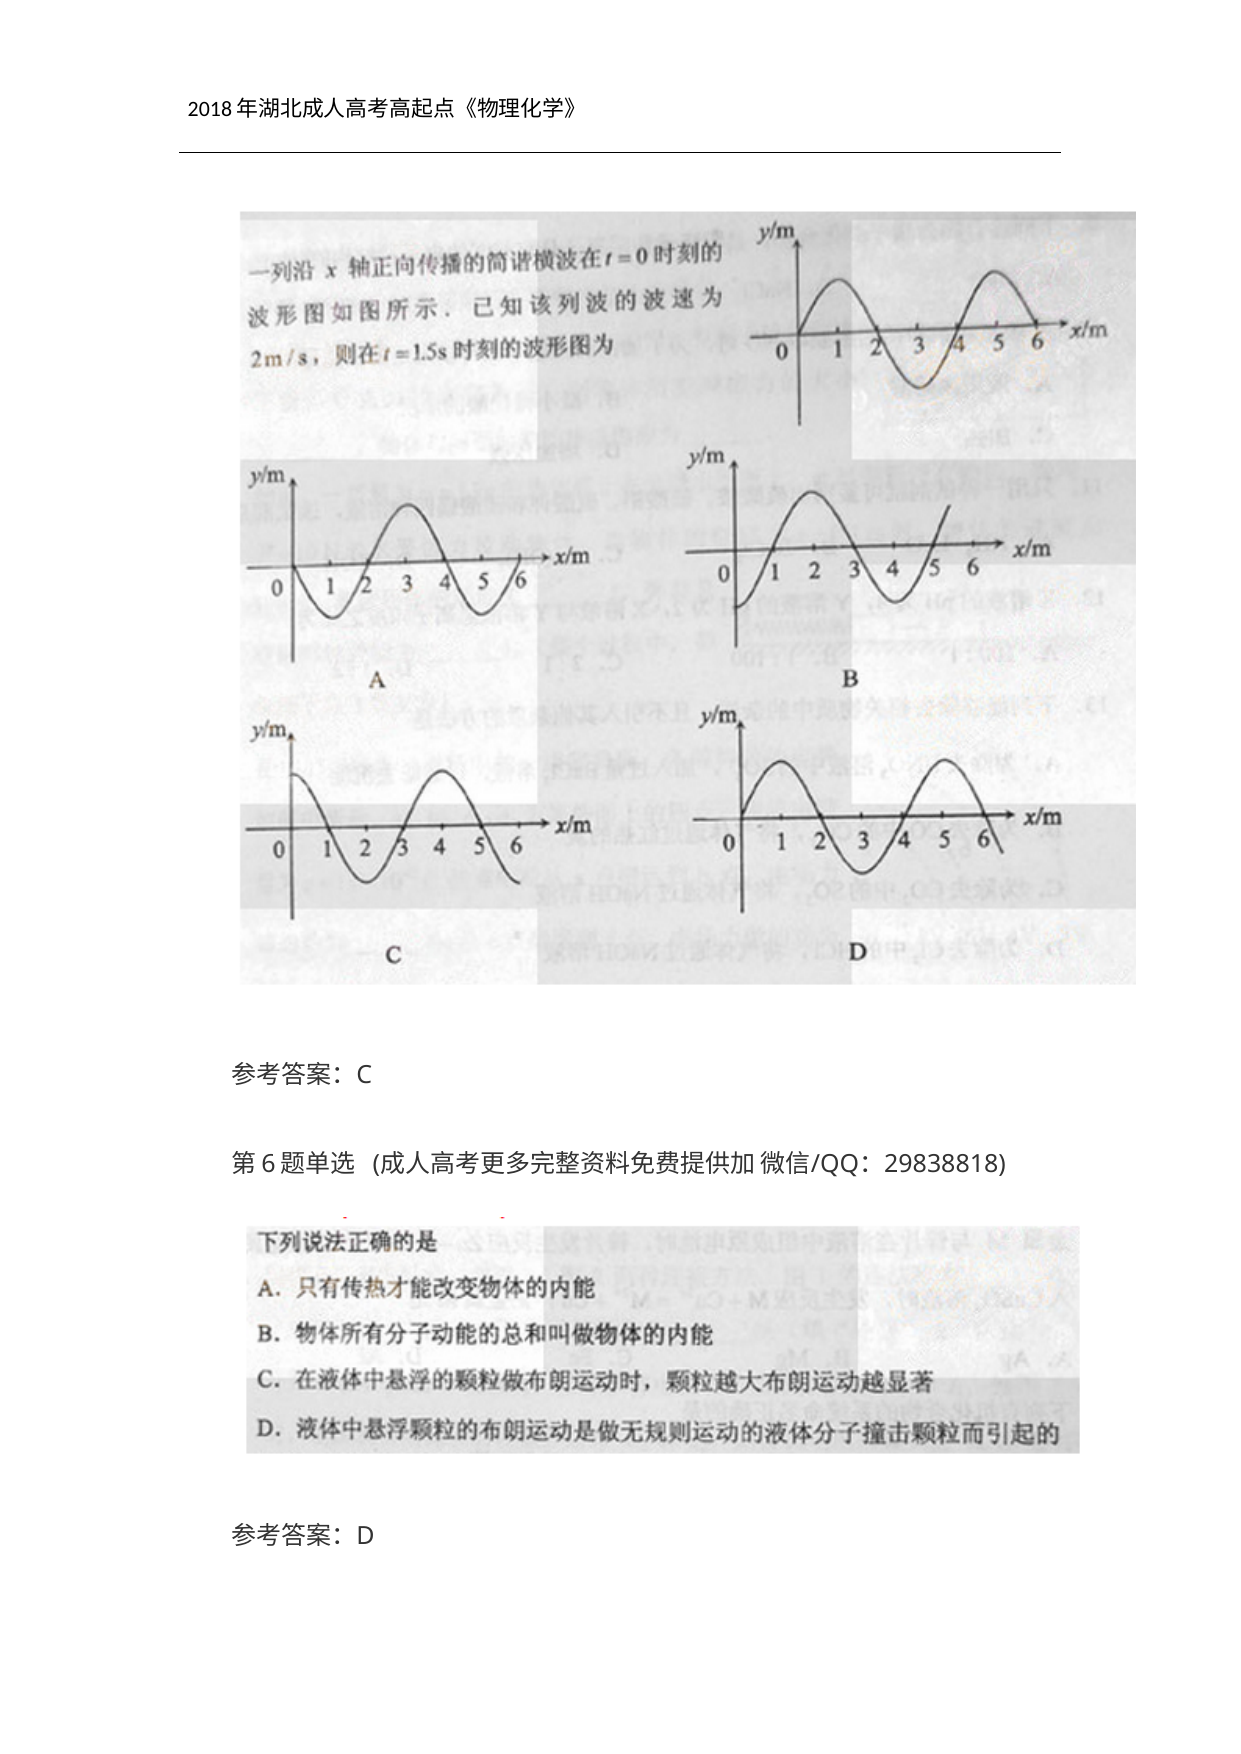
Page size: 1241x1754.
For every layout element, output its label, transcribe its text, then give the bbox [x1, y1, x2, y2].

text 参考答案：C [187, 1040, 1053, 1105]
picture [231, 204, 1136, 988]
text 参考答案：D [187, 1501, 1053, 1566]
picture [231, 1217, 1080, 1457]
text 第6题单选 (成人高考更多完整资料免费提供加 微信/QQ：29838818) [187, 1129, 1053, 1194]
